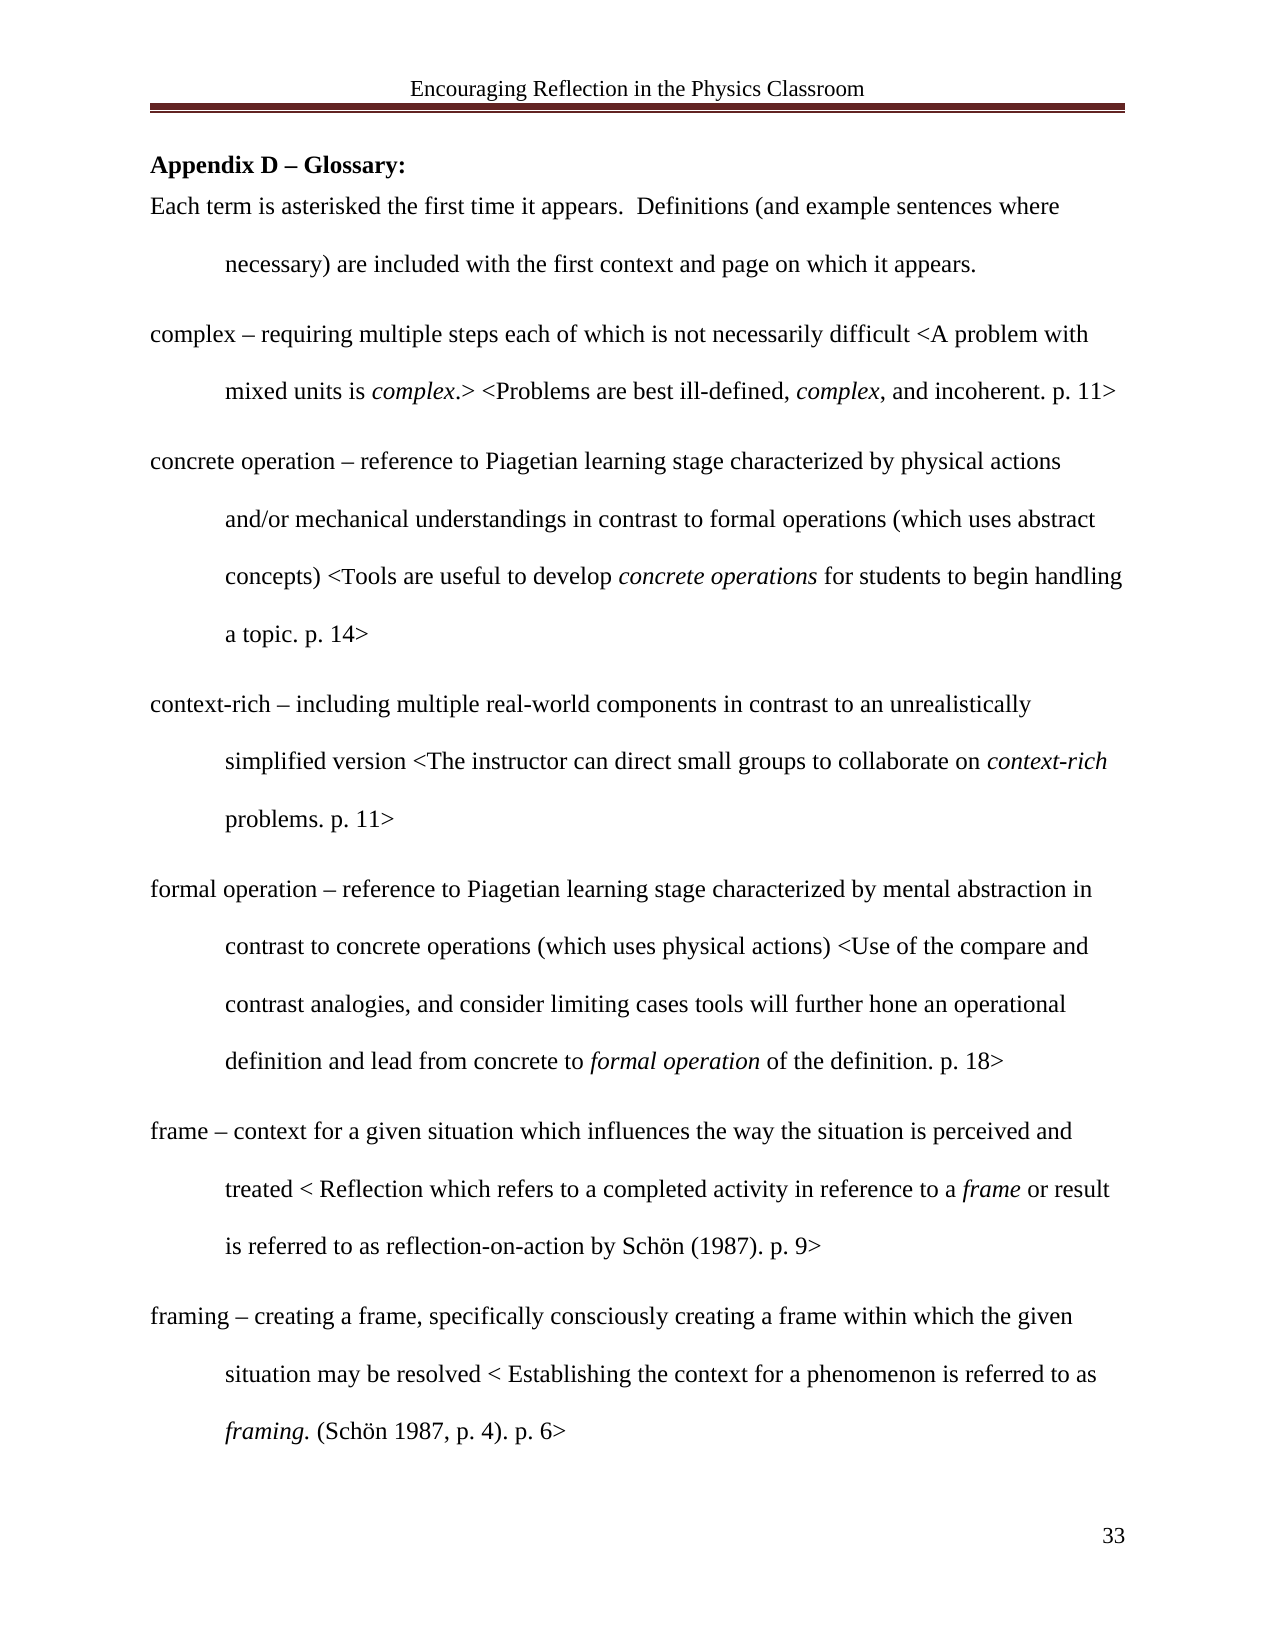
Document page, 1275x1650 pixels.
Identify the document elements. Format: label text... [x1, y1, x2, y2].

text frame – context for a given situation which influences the way the situation is perceived and treated < Reflection which refers to a completed activity in reference to a frame or result is referred to as reflection-on-action by Schön (1987). p. 9> [150, 1116, 1125, 1260]
text Appendix D – Glossary: [150, 150, 1125, 179]
text formal operation – reference to Piagetian learning stage characterized by mental abstraction in contrast to concrete operations (which uses physical actions) <Use of the compare and contrast analogies, and consider limiting cases tools will further hone an operational definition and lead from concrete to formal operation of the definition. p. 18> [150, 874, 1125, 1075]
text complex – requiring multiple steps each of which is not necessarily difficult <A problem with mixed units is complex.> <Problems are best ill-defined, complex, and incoherent. p. 11> [150, 319, 1125, 405]
text Each term is asterisked the first time it appears. Definitions (and example sentences where necessary) are included with the first context and page on which it appears. [150, 191, 1125, 277]
text context-rich – including multiple real-world components in contrast to an unrealistically simplified version <The instructor can direct small groups to collaborate on context-rich problems. p. 11> [150, 689, 1125, 832]
text framing – creating a frame, specifically consciously creating a frame within which the given situation may be resolved < Establishing the context for a phenomenon is referred to as framing. (Schön 1987, p. 4). p. 6> [150, 1301, 1125, 1445]
text concrete operation – reference to Piagetian learning stage characterized by physical actions and/or mechanical understandings in contrast to formal operations (which uses abstract concepts) <Tools are useful to develop concrete operations for students to begin handling a topic. p. 14> [150, 446, 1125, 647]
